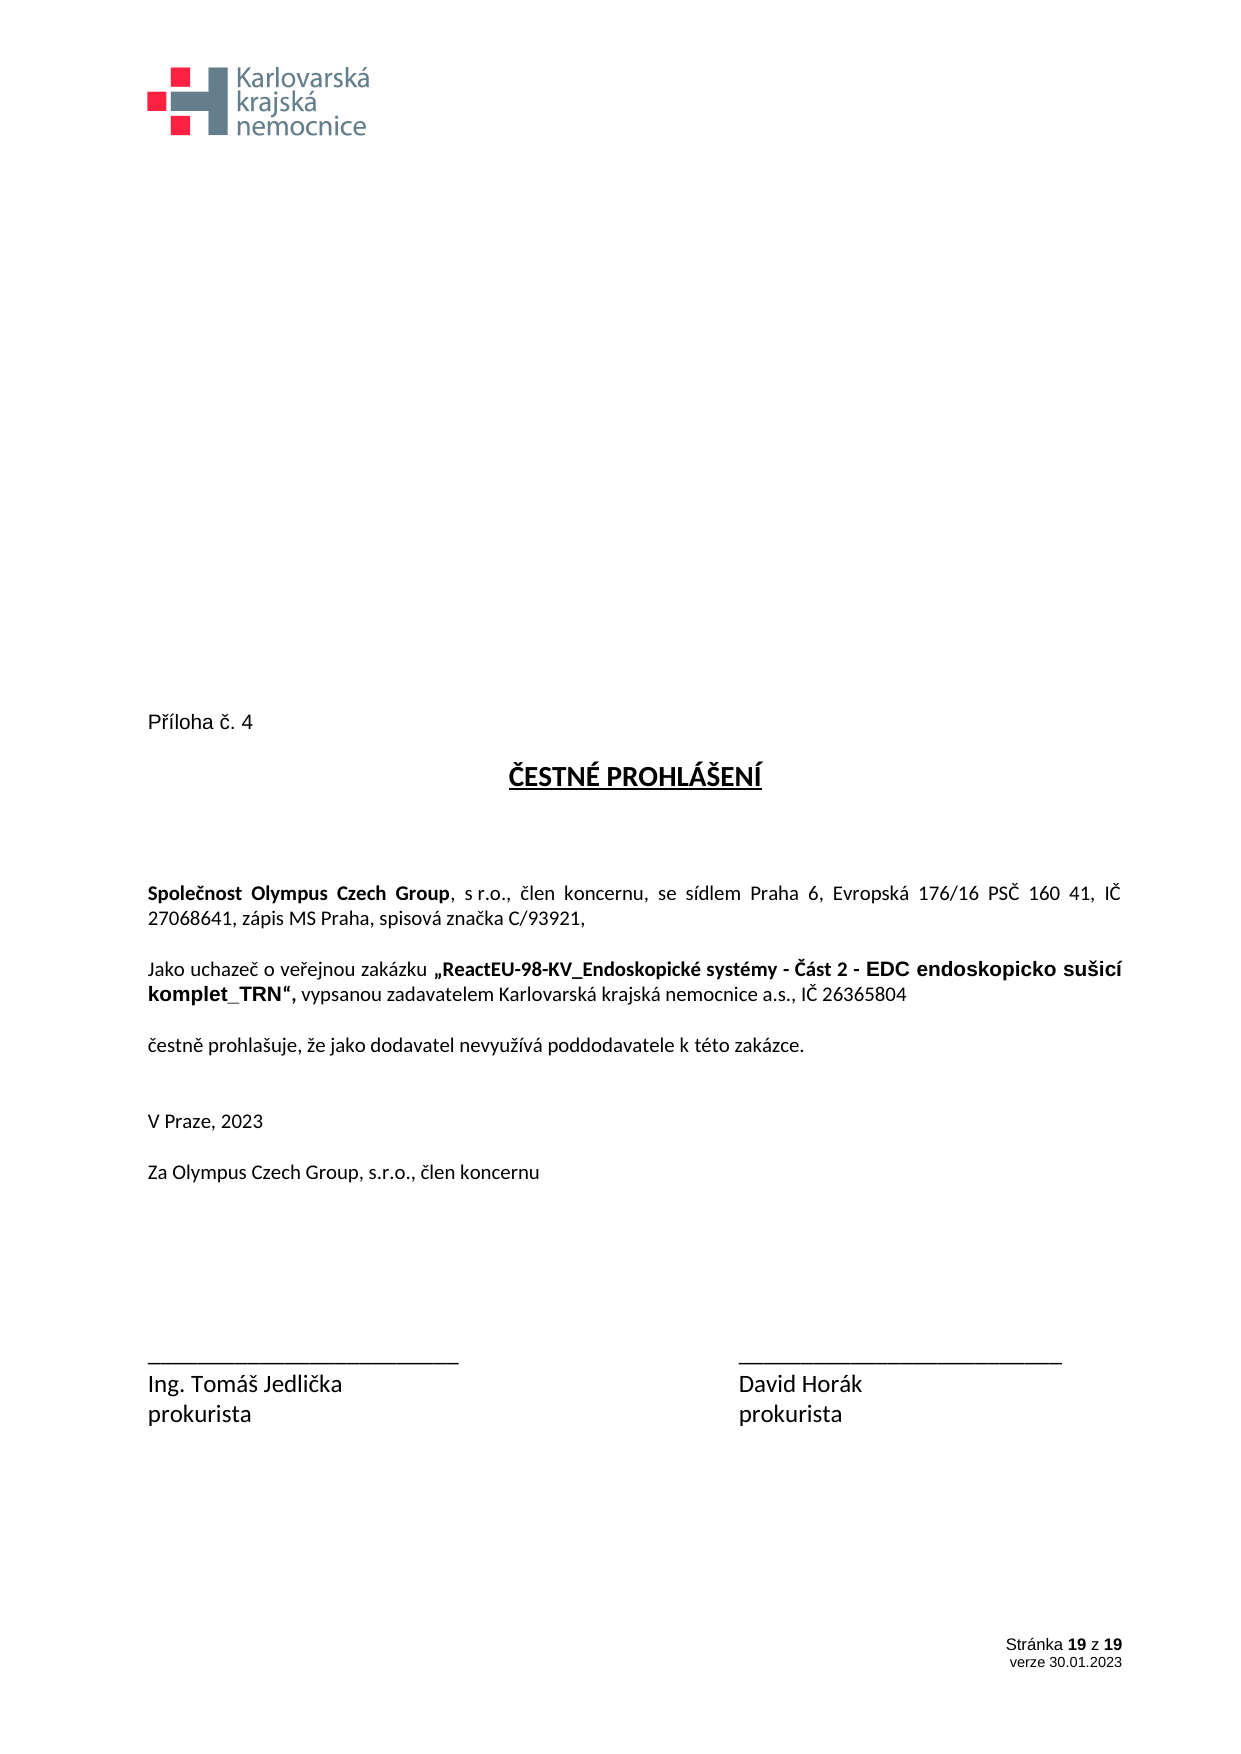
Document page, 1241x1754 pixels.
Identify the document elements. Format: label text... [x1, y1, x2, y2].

text ČESTNÉ PROHLÁŠENÍ [148, 758, 1122, 793]
picture [147, 67, 373, 136]
text Jako uchazeč o veřejnou zakázku „ReactEU-98-KV_Endoskopické systémy - Část 2 - EDC endoskopicko sušicí komplet_TRN“, vypsanou zadavatelem Karlovarská krajská nemocnice a.s., IČ 26365804 [148, 956, 1122, 1007]
text V Praze, 2023 [148, 1109, 1122, 1134]
text Ing. Tomáš Jedlička David Horák [148, 1368, 1122, 1398]
text prokurista prokurista [148, 1398, 1122, 1429]
text Za Olympus Czech Group, s.r.o., člen koncernu [148, 1159, 1122, 1185]
text čestně prohlašuje, že jako dodavatel nevyužívá poddodavatele k této zakázce. [148, 1032, 1122, 1058]
text Společnost Olympus Czech Group, s r.o., člen koncernu, se sídlem Praha 6, Evropská 176/16 PSČ 160 41, IČ 27068641, zápis MS Praha, spisová značka C/93921, [148, 880, 1122, 931]
text Příloha č. 4 [148, 710, 1122, 734]
text _________________________ __________________________ [148, 1337, 1122, 1368]
